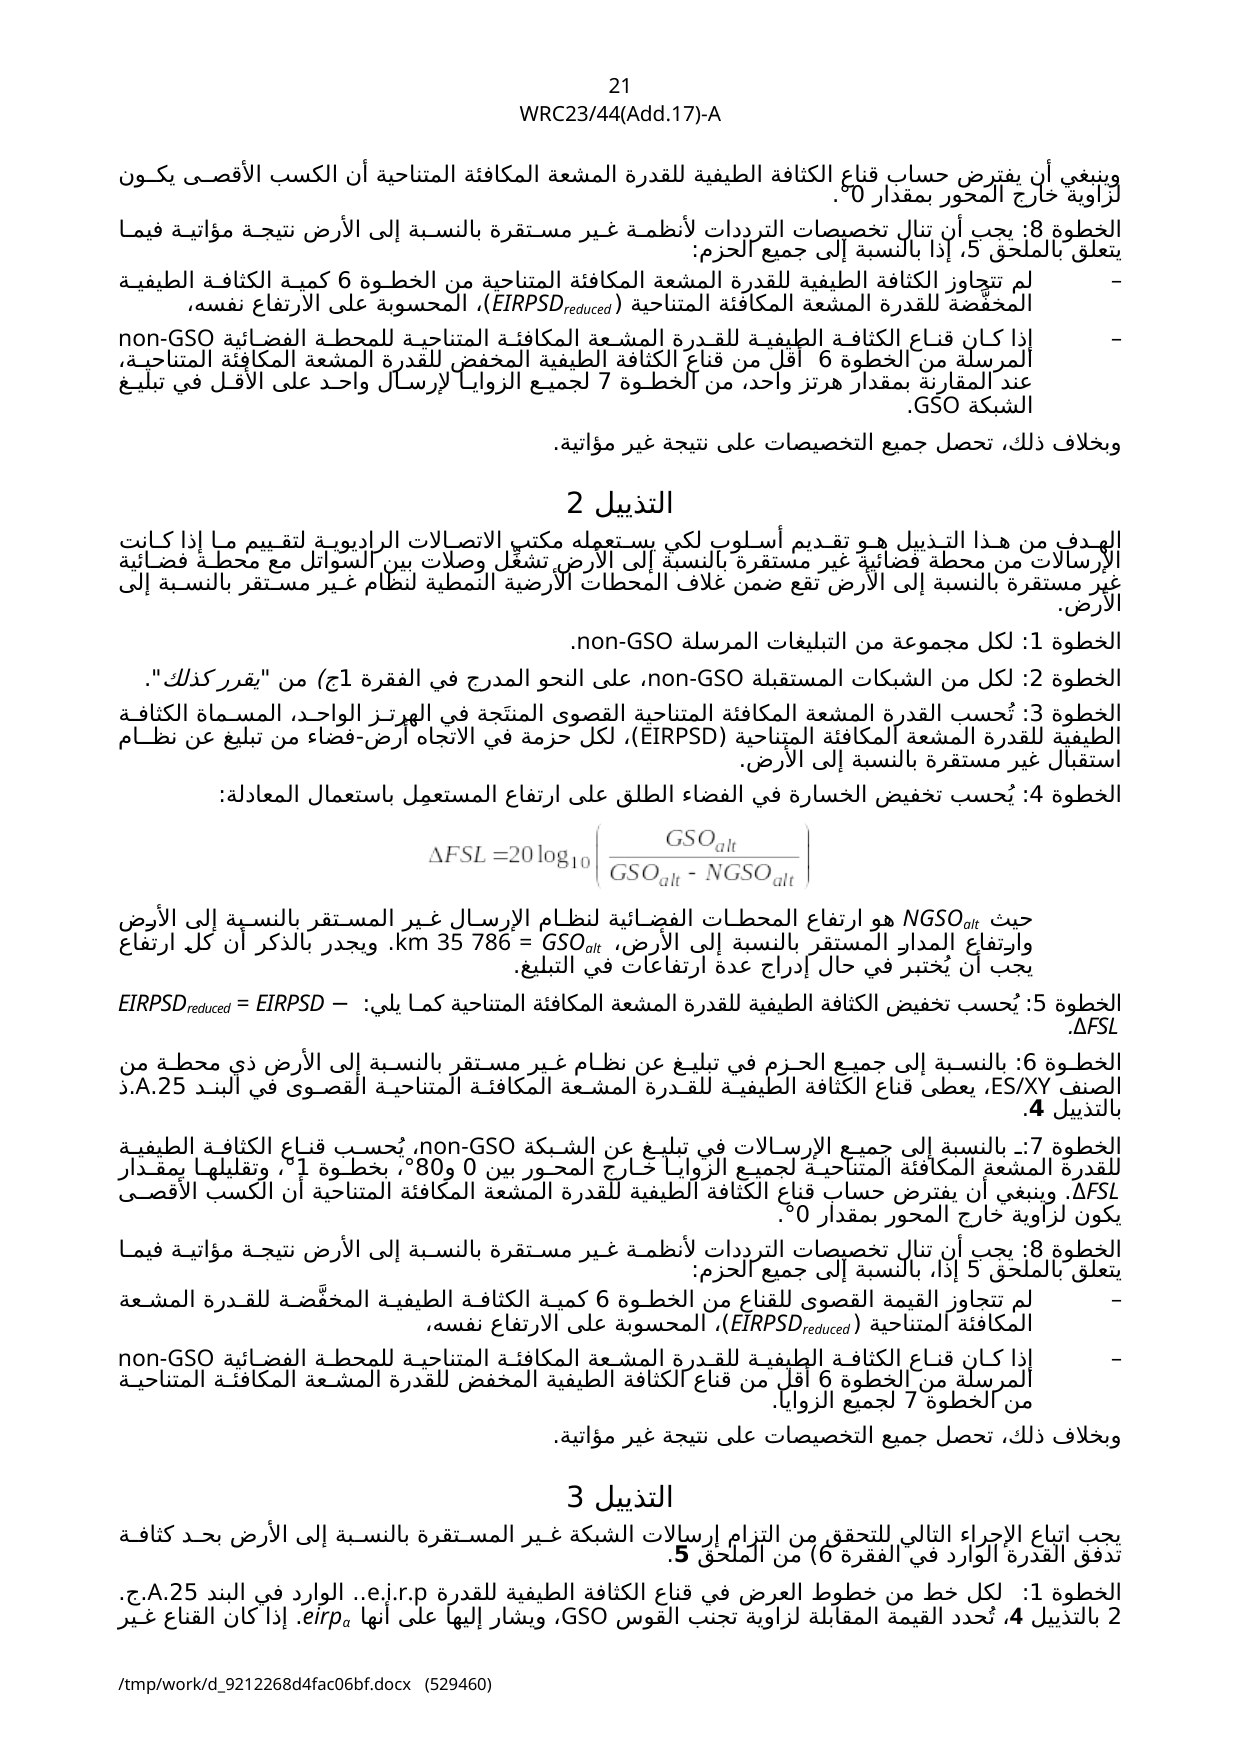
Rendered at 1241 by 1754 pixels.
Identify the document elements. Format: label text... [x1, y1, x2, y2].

text الهدف من هذا التذييل هو تقديم أسلوب لكي يستعمله مكتب الاتصالات الراديوية لتقييم ما إذا كانت الإرسالات من محطة فضائية غير مستقرة بالنسبة إلى الأرض تشغِّل وصلات بين السواتل مع محطة فضائية غير مستقرة بالنسبة إلى الأرض تقع ضمن غلاف المحطات الأرضية النمطية لنظام غير مستقر بالنسبة إلى الأرض. [118, 531, 1122, 617]
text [118, 1580, 1122, 1631]
text الخطوة 3: تُحسب القدرة المشعة المكافئة المتناحية القصوى المنتَجة في الهرتز الواحد، المسماة الكثافة الطيفية للقدرة المشعة المكافئة المتناحية (EIRPSD)، لكل حزمة في الاتجاه أرض-فضاء من تبليغ عن نظام استقبال غير مستقرة بالنسبة إلى الأرض. [118, 704, 1122, 773]
text – إذا كان قناع الكثافة الطيفية للقدرة المشعة المكافئة المتناحية للمحطة الفضائية non-GSO المرسلة من الخطوة 6 أقل من قناع الكثافة الطيفية المخفض للقدرة المشعة المكافئة المتناحية من الخطوة 7 لجميع الزوايا. [118, 1346, 1122, 1414]
text الخطوة 4: يُحسب تخفيض الخسارة في الفضاء الطلق على ارتفاع المستعمِل باستعمال المعادلة: [118, 785, 1078, 806]
text الخطوة 8: يجب أن تنال تخصيصات الترددات لأنظمة غير مستقرة بالنسبة إلى الأرض نتيجة مؤاتية فيما يتعلق بالملحق 5 إذا، بالنسبة إلى جميع الحزم: [118, 1240, 1122, 1283]
text الخطوة 2: لكل من الشبكات المستقبلة non-GSO، على النحو المدرج في الفقرة 1ج) من "يقرر كذلك". [118, 667, 1122, 692]
text وبخلاف ذلك، تحصل جميع التخصيصات على نتيجة غير مؤاتية. [118, 433, 1122, 454]
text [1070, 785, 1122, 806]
text الخطوة 1: لكل مجموعة من التبليغات المرسلة non-GSO. [118, 629, 1122, 654]
text الخطوة 7: بالنسبة إلى جميع الإرسالات في تبليغ عن الشبكة non-GSO، يُحسب قناع الكثافة الطيفية للقدرة المشعة المكافئة المتناحية لجميع الزوايا خارج المحور بين 0 و80°، بخطوة 1°، وتقليلها بمقدار ΔFSL. وينبغي أن يفترض حساب قناع الكثافة الطيفية للقدرة المشعة المكافئة المتناحية أن الكسب الأقصى يكون لزاوية خارج المحور بمقدار 0°. [118, 1135, 1122, 1227]
text الخطوة 5: يُحسب تخفيض الكثافة الطيفية للقدرة المشعة المكافئة المتناحية كما يلي: EIRPSDreduced = EIRPSD − ΔFSL. [118, 991, 1122, 1041]
text وبخلاف ذلك، تحصل جميع التخصيصات على نتيجة غير مؤاتية. [118, 1427, 1122, 1448]
text يجب اتباع الإجراء التالي للتحقق من التزام إرسالات الشبكة غير المستقرة بالنسبة إلى الأرض بحد كثافة تدفق القدرة الوارد في الفقرة 6) من الملحق 5. [706, 1525, 1122, 1568]
text – لم تتجاوز الكثافة الطيفية للقدرة المشعة المكافئة المتناحية من الخطوة 6 كمية الكثافة الطيفية المخفَّضة للقدرة المشعة المكافئة المتناحية (EIRPSDreduced)، المحسوبة على الارتفاع نفسه، [118, 271, 1122, 318]
text التذييل 2 [118, 492, 1122, 519]
text – لم تتجاوز القيمة القصوى للقناع من الخطوة 6 كمية الكثافة الطيفية المخفَّضة للقدرة المشعة المكافئة المتناحية (EIRPSDreduced)، المحسوبة على الارتفاع نفسه، [118, 1291, 1122, 1338]
text حيث NGSOalt هو ارتفاع المحطات الفضائية لنظام الإرسال غير المستقر بالنسبة إلى الأرض وارتفاع المدار المستقر بالنسبة إلى الأرض، km 35 786 = GSOalt. ويجدر بالذكر أن كل ارتفاع يجب أن يُختبر في حال إدراج عدة ارتفاعات في التبليغ. [118, 906, 1122, 979]
text الخطوة 8: يجب أن تنال تخصيصات الترددات لأنظمة غير مستقرة بالنسبة إلى الأرض نتيجة مؤاتية فيما يتعلق بالملحق 5، إذا بالنسبة إلى جميع الحزم: [118, 220, 1122, 263]
text – إذا كان قناع الكثافة الطيفية للقدرة المشعة المكافئة المتناحية للمحطة الفضائية non-GSO المرسلة من الخطوة 6 أقل من قناع الكثافة الطيفية المخفض للقدرة المشعة المكافئة المتناحية، عند المقارنة بمقدار هرتز واحد، من الخطوة 7 لجميع الزوايا لإرسال واحد على الأقل في تبليغ الشبكة GSO. [118, 327, 1122, 421]
text يجب اتباع الإجراء التالي للتحقق من التزام إرسالات الشبكة غير المستقرة بالنسبة إلى الأرض بحد كثافة تدفق القدرة الوارد في الفقرة 6) من الملحق 5. [118, 1525, 770, 1568]
text التذييل 3 [118, 1485, 1122, 1512]
text الخطوة 6: بالنسبة إلى جميع الحزم في تبليغ عن نظام غير مستقر بالنسبة إلى الأرض ذي محطة من الصنف ES/XY، يعطى قناع الكثافة الطيفية للقدرة المشعة المكافئة المتناحية القصوى في البند 25.A.ذ بالتذييل 4. [118, 1054, 1122, 1122]
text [118, 165, 1122, 208]
